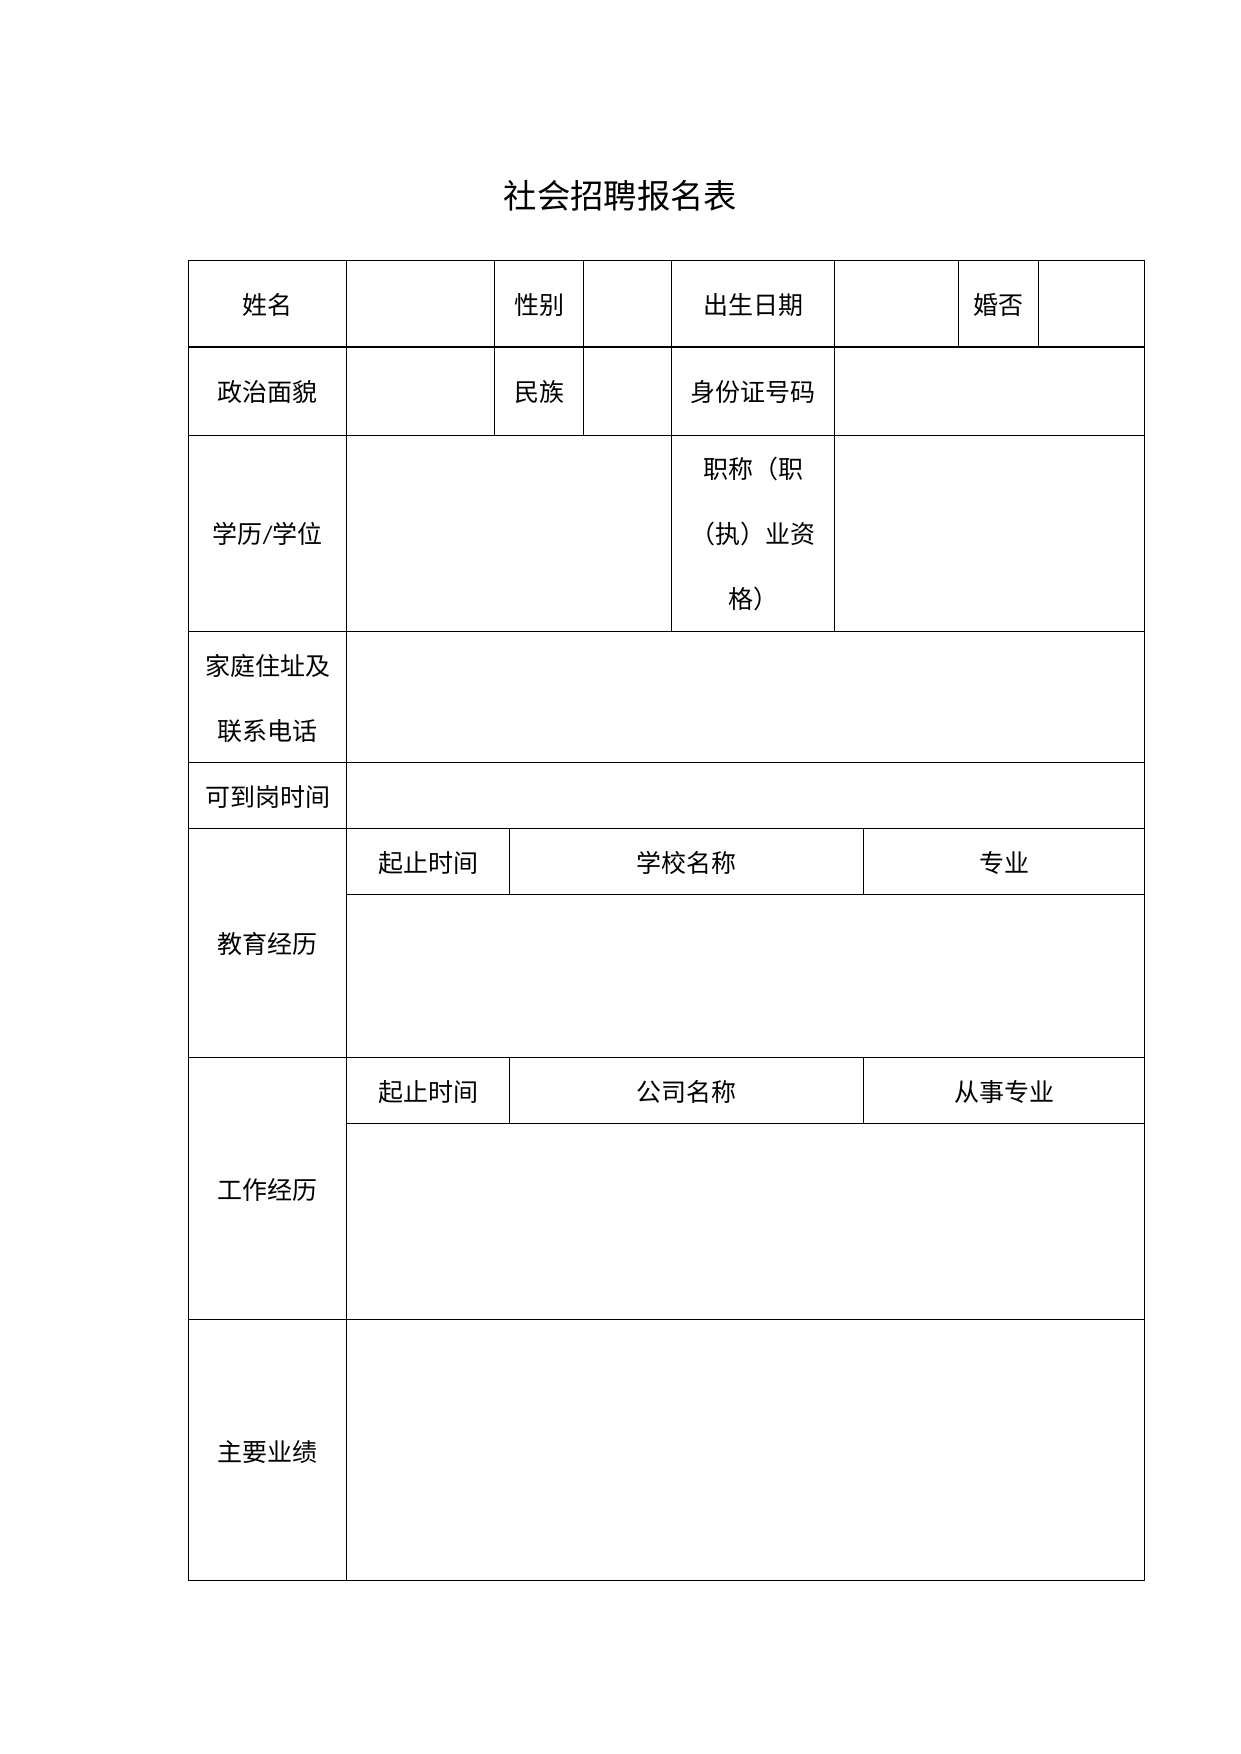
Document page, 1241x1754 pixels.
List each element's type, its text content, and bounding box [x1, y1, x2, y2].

table_cell [835, 348, 1144, 434]
table_cell 学校名称 [510, 829, 863, 894]
table_cell 可到岗时间 [189, 763, 346, 828]
table_cell [347, 1320, 1144, 1580]
table_cell 学历/学位 [189, 436, 346, 631]
table_cell [347, 763, 1144, 828]
table_header 婚否 [959, 261, 1038, 346]
table_cell [347, 632, 1144, 762]
table_cell 身份证号码 [672, 348, 834, 434]
table_cell [347, 348, 494, 434]
table_cell 从事专业 [864, 1058, 1144, 1123]
table_cell 教育经历 [189, 829, 346, 1057]
table_cell 政治面貌 [189, 348, 346, 434]
table_cell 专业 [864, 829, 1144, 894]
table_cell [347, 1124, 1144, 1319]
table_header 姓名 [189, 261, 346, 346]
table_cell 起止时间 [347, 1058, 509, 1123]
table_cell [835, 436, 1144, 631]
table_cell 家庭住址及联系电话 [189, 632, 346, 762]
table_cell [347, 436, 671, 631]
table_header [347, 261, 494, 346]
table_cell 主要业绩 [189, 1320, 346, 1580]
table_cell 职称（职（执）业资格） [672, 436, 834, 631]
table_cell 公司名称 [510, 1058, 863, 1123]
table_cell [347, 895, 1144, 1057]
text 社会招聘报名表 [187, 162, 1053, 227]
table_cell 工作经历 [189, 1058, 346, 1319]
table_cell [584, 348, 671, 434]
table_header [1039, 261, 1144, 346]
table_cell 民族 [495, 348, 583, 434]
table_header 出生日期 [672, 261, 834, 346]
table_header [584, 261, 671, 346]
table_header [835, 261, 958, 346]
table_cell 起止时间 [347, 829, 509, 894]
table_header 性别 [495, 261, 583, 346]
